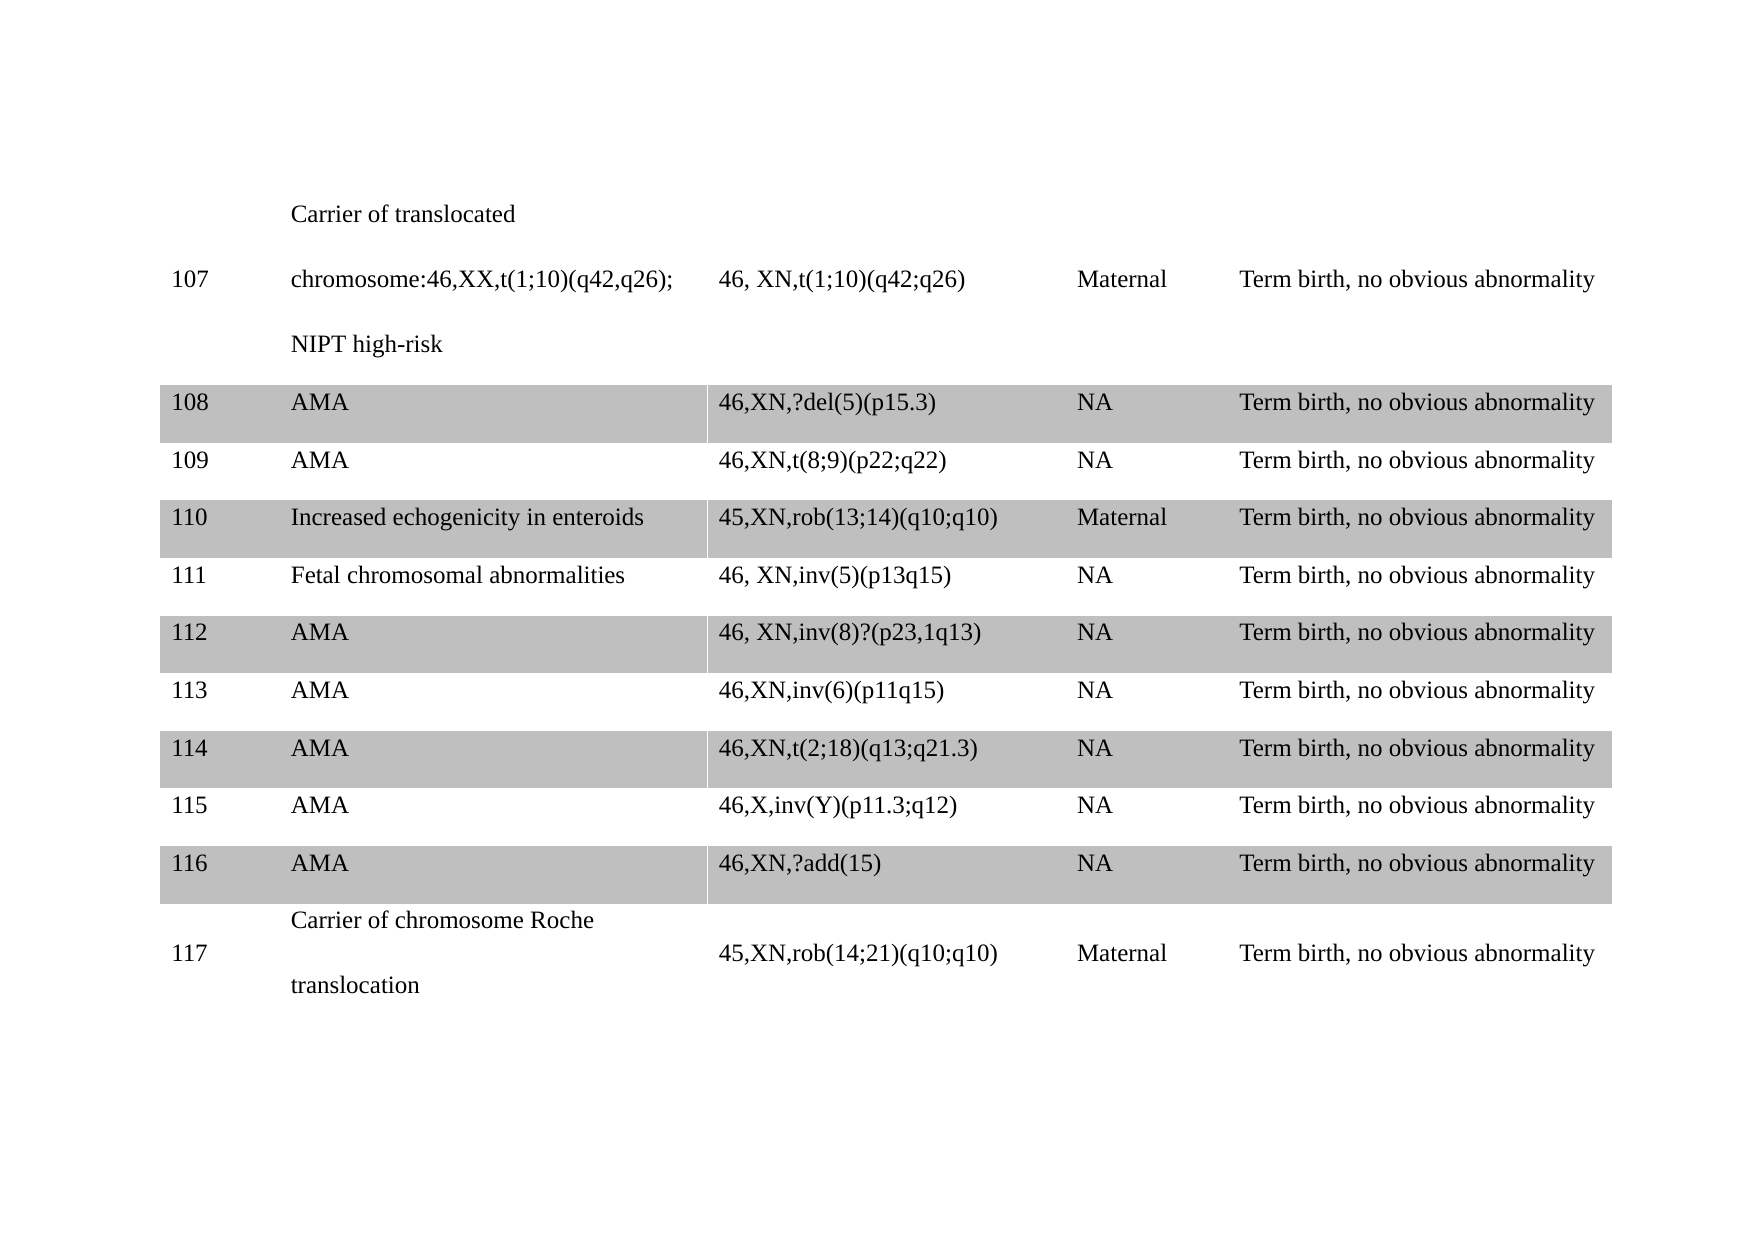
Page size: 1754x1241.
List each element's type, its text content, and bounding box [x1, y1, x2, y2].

table_cell 46,XN,?del(5)(p15.3) [708, 385, 1066, 443]
table_cell 117 [160, 904, 279, 1026]
table_cell 108 [160, 385, 279, 443]
table_cell Term birth, no obvious abnormality [1228, 385, 1612, 443]
table_cell AMA [279, 846, 707, 904]
table_cell Maternal [1066, 500, 1228, 558]
table_cell 113 [160, 673, 279, 731]
table_cell NA [1066, 789, 1228, 846]
table_cell Term birth, no obvious abnormality [1228, 558, 1612, 616]
table_cell AMA [279, 443, 707, 500]
table_cell 46,XN,?add(15) [708, 846, 1066, 904]
table_cell 46, XN,t(1;10)(q42;q26) [708, 198, 1066, 385]
table_cell Maternal [1066, 198, 1228, 385]
table_cell 110 [160, 500, 279, 558]
table_cell 46, XN,inv(8)?(p23,1q13) [708, 616, 1066, 673]
table_cell Carrier of chromosome Roche translocation [279, 904, 707, 1026]
table_cell Increased echogenicity in enteroids [279, 500, 707, 558]
table_cell 109 [160, 443, 279, 500]
table_cell NA [1066, 443, 1228, 500]
table_cell 46, XN,inv(5)(p13q15) [708, 558, 1066, 616]
table_cell Carrier of translocated chromosome:46,XX,t(1;10)(q42,q26); NIPT high-risk [279, 198, 707, 385]
table_cell AMA [279, 789, 707, 846]
table_cell Term birth, no obvious abnormality [1228, 789, 1612, 846]
table_cell Maternal [1066, 904, 1228, 1026]
table_cell Term birth, no obvious abnormality [1228, 731, 1612, 788]
table_cell NA [1066, 731, 1228, 788]
table_cell NA [1066, 558, 1228, 616]
table_cell Term birth, no obvious abnormality [1228, 616, 1612, 673]
table_cell Term birth, no obvious abnormality [1228, 846, 1612, 904]
table_cell Fetal chromosomal abnormalities [279, 558, 707, 616]
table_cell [1228, 904, 1612, 1026]
table_cell 46,XN,t(2;18)(q13;q21.3) [708, 731, 1066, 788]
table_cell Term birth, no obvious abnormality [1228, 673, 1612, 731]
table_cell AMA [279, 731, 707, 788]
table_cell 45,XN,rob(13;14)(q10;q10) [708, 500, 1066, 558]
table_cell NA [1066, 673, 1228, 731]
table_cell 46,XN,inv(6)(p11q15) [708, 673, 1066, 731]
table_cell NA [1066, 385, 1228, 443]
table_cell 45,XN,rob(14;21)(q10;q10) [708, 904, 1066, 1026]
table_cell 115 [160, 789, 279, 846]
table_cell 114 [160, 731, 279, 788]
table_cell 46,X,inv(Y)(p11.3;q12) [708, 789, 1066, 846]
table_cell AMA [279, 385, 707, 443]
table_cell 46,XN,t(8;9)(p22;q22) [708, 443, 1066, 500]
table_cell 107 [160, 198, 279, 385]
table_cell 111 [160, 558, 279, 616]
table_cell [1228, 198, 1612, 385]
table_cell NA [1066, 616, 1228, 673]
table_cell AMA [279, 673, 707, 731]
table_cell AMA [279, 616, 707, 673]
table_cell 112 [160, 616, 279, 673]
table_cell 116 [160, 846, 279, 904]
table_cell Term birth, no obvious abnormality [1228, 500, 1612, 558]
table_cell Term birth, no obvious abnormality [1228, 443, 1612, 500]
table_cell NA [1066, 846, 1228, 904]
